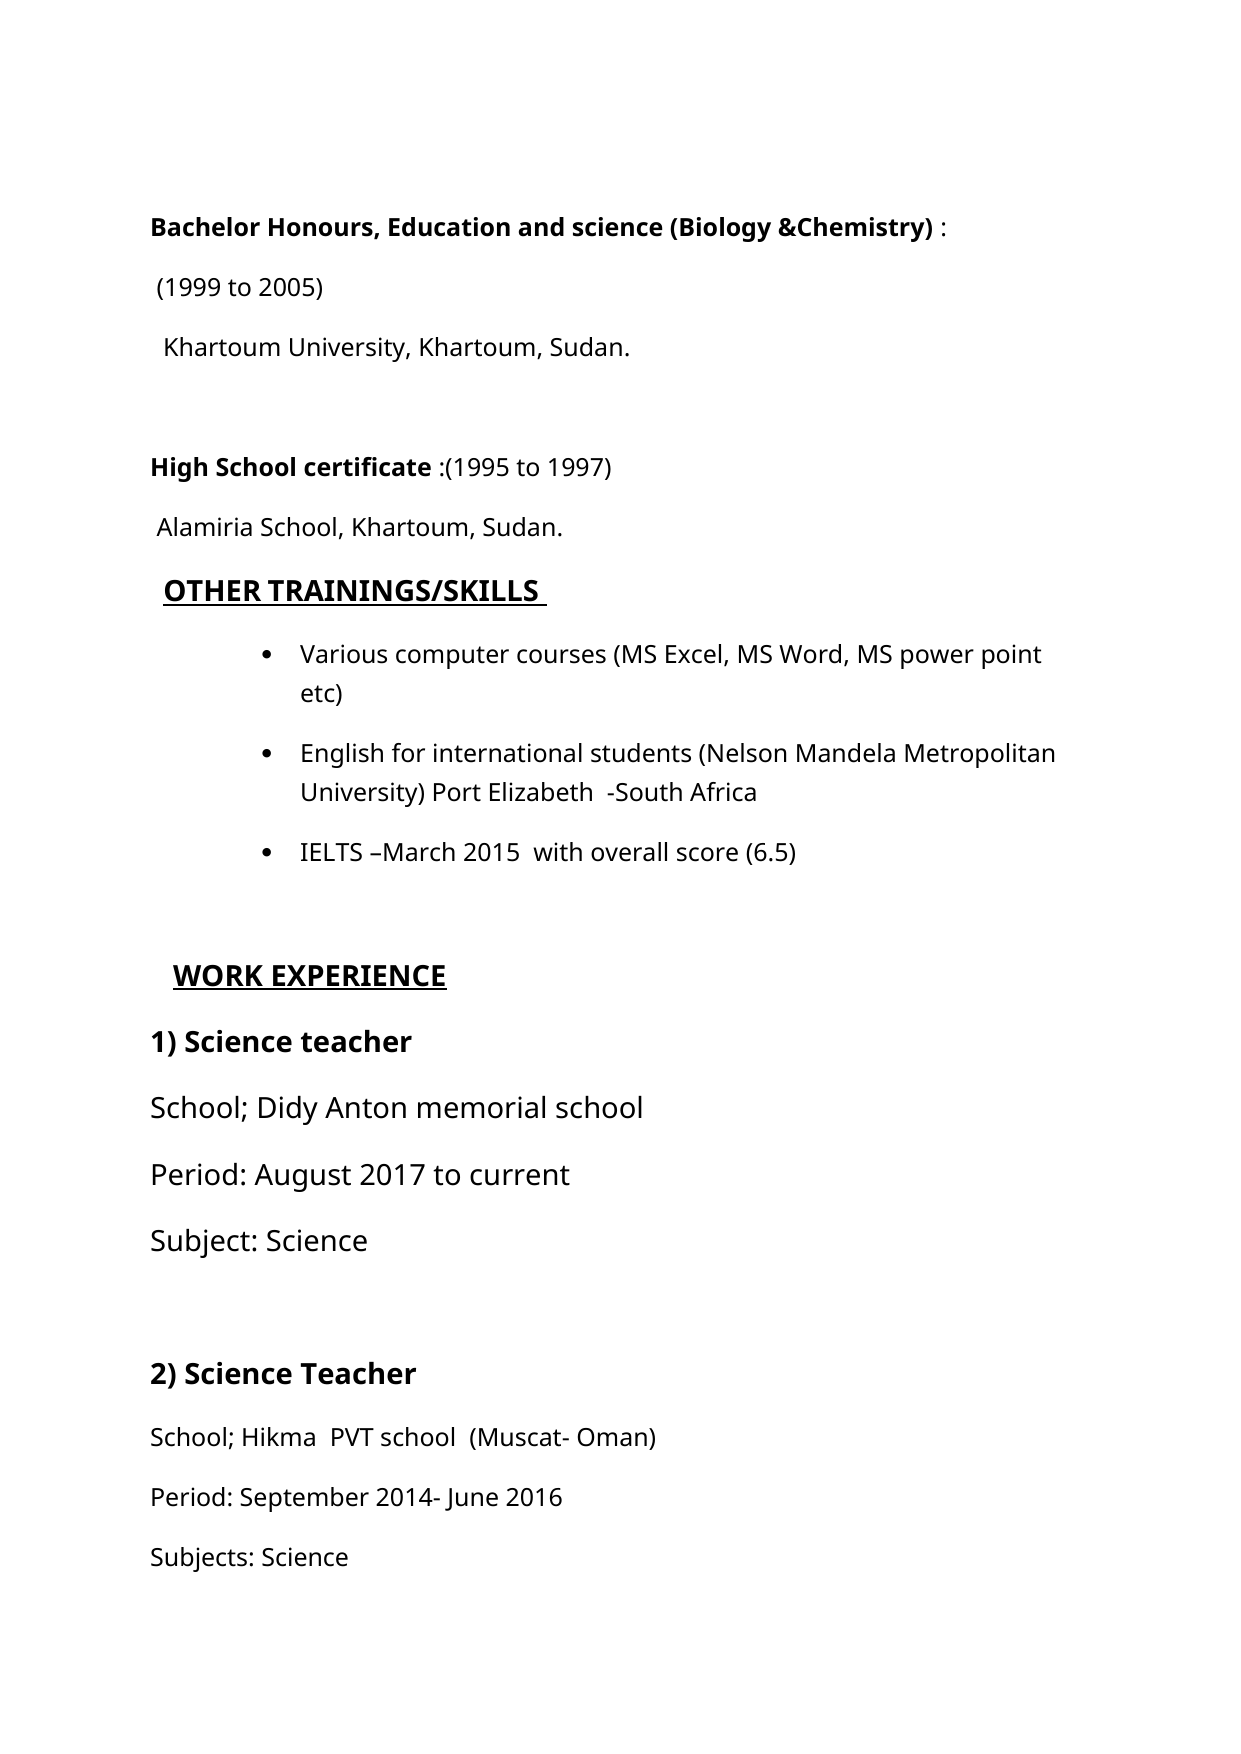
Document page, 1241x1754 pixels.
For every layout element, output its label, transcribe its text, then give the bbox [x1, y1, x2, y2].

list Various computer courses (MS Excel, MS Word, MS power point etc) [262, 636, 1090, 710]
text High School certificate :(1995 to 1997) [150, 450, 1090, 484]
text Alamiria School, Khartoum, Sudan. [150, 510, 1090, 544]
list English for international students (Nelson Mandela Metropolitan University) Port Elizabeth -South Africa [262, 736, 1090, 809]
text 2) Science Teacher [150, 1353, 1090, 1393]
text Khartoum University, Khartoum, Sudan. [150, 330, 1090, 364]
text School; Hikma PVT school (Muscat- Oman) [150, 1420, 1090, 1454]
text Period: September 2014- June 2016 [150, 1480, 1090, 1514]
text 1) Science teacher [150, 1021, 1090, 1061]
text School; Didy Anton memorial school [150, 1088, 1090, 1127]
text Subjects: Science [150, 1540, 1090, 1574]
text (1999 to 2005) [150, 270, 1090, 304]
text Subject: Science [150, 1221, 1090, 1260]
text Bachelor Honours, Education and science (Biology &Chemistry) : [150, 210, 1090, 244]
text WORK EXPERIENCE [150, 955, 1090, 994]
text OTHER TRAININGS/SKILLS [150, 570, 1090, 610]
list IELTS –March 2015 with overall score (6.5) [262, 835, 1090, 869]
text Period: August 2017 to current [150, 1154, 1090, 1194]
